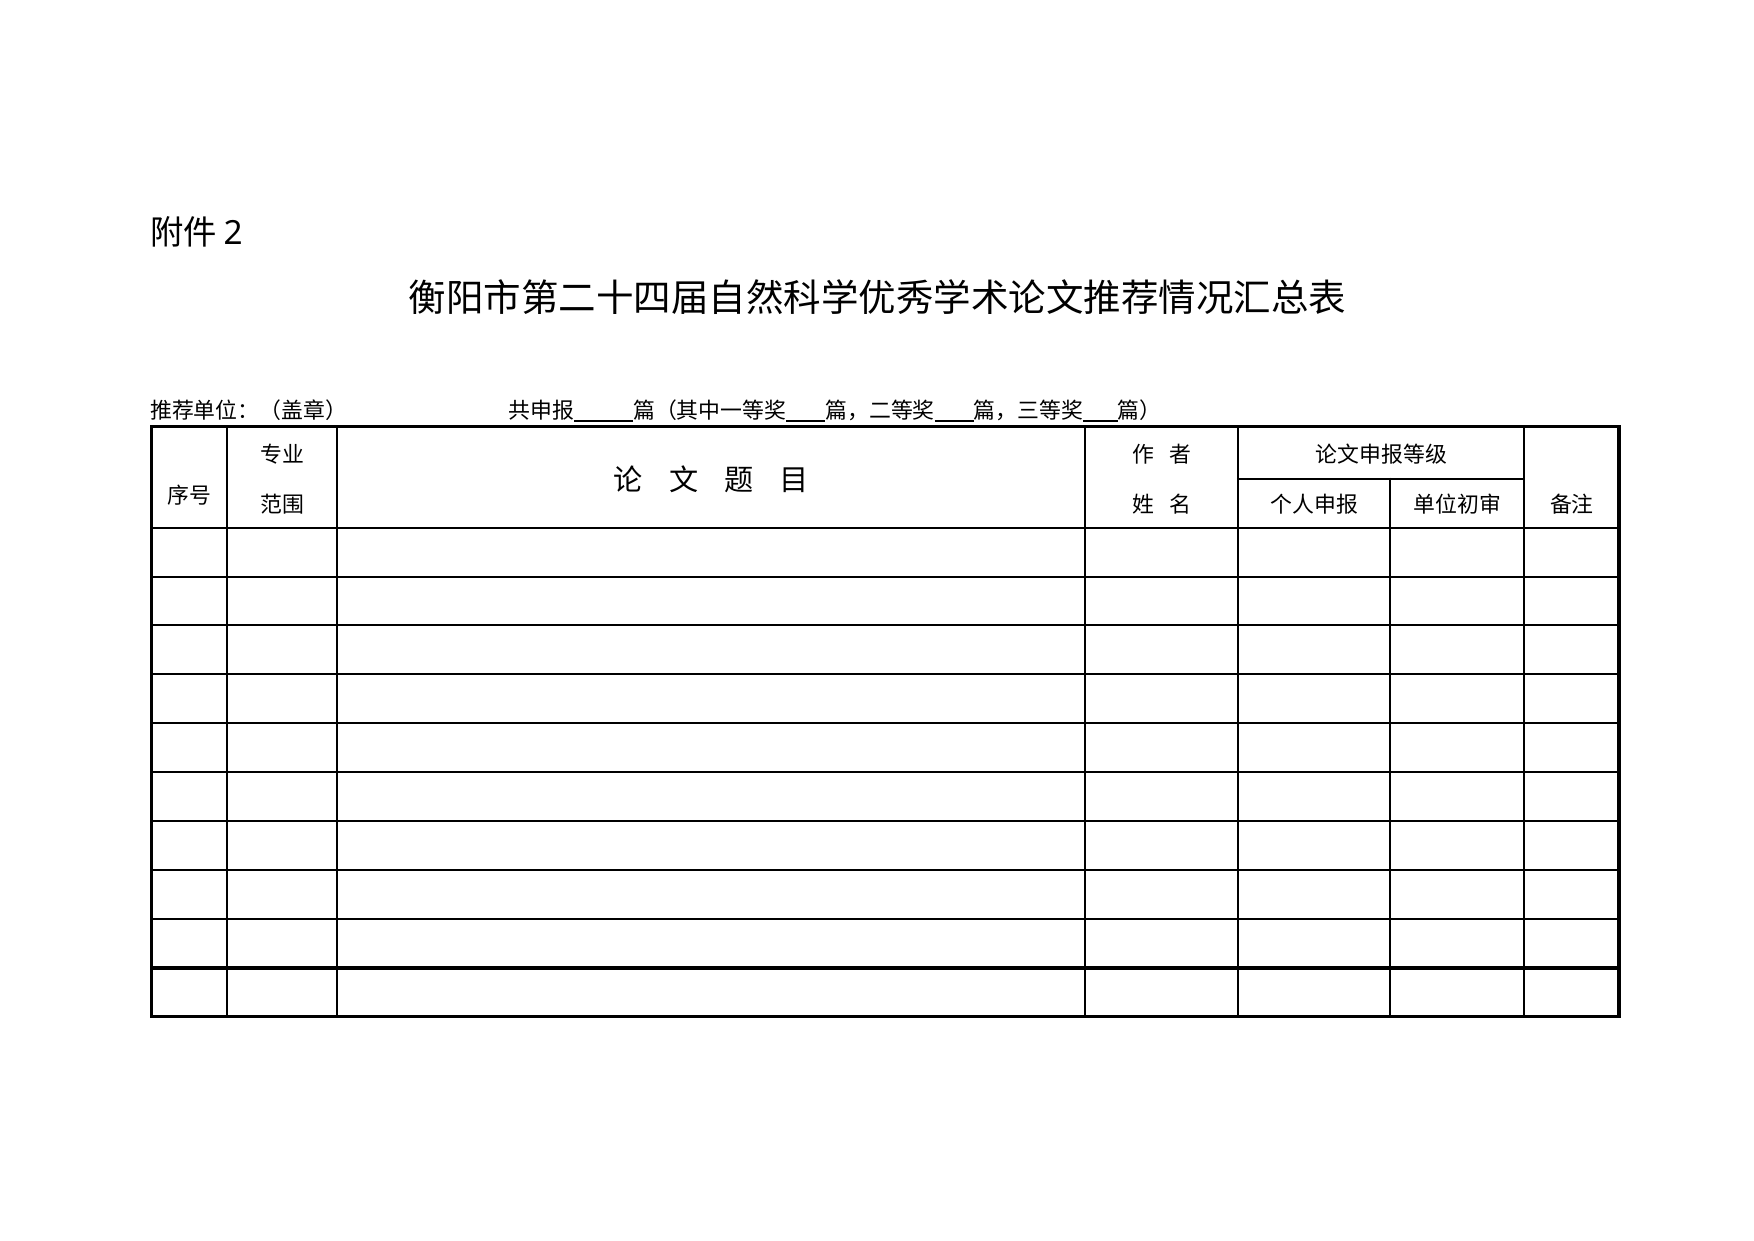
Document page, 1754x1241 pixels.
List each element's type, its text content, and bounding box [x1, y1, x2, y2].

table_header 序号 [153, 428, 226, 527]
table_cell [228, 578, 336, 624]
table_header 论 文 题 目 [338, 428, 1084, 527]
table_cell [228, 675, 336, 722]
table_cell [338, 822, 1084, 869]
table_cell [338, 529, 1084, 576]
table_cell [1239, 529, 1389, 576]
table_cell [1239, 724, 1389, 771]
table_cell [153, 578, 226, 624]
table_cell [1086, 675, 1237, 722]
table_cell [1086, 724, 1237, 771]
table_cell [1525, 724, 1617, 771]
table_cell [1391, 675, 1523, 722]
table_cell [1391, 626, 1523, 673]
table_cell [1525, 822, 1617, 869]
table_cell [1086, 578, 1237, 624]
table_cell [1391, 724, 1523, 771]
table_cell [1391, 773, 1523, 819]
table_cell [1239, 970, 1389, 1014]
table_cell [153, 773, 226, 819]
table_cell [1086, 626, 1237, 673]
table_cell [153, 724, 226, 771]
table_cell [1525, 578, 1617, 624]
table_cell [1239, 871, 1389, 918]
table_cell [1086, 822, 1237, 869]
table_cell [1391, 822, 1523, 869]
table_cell [1239, 626, 1389, 673]
table_header 作 者 [1086, 428, 1237, 478]
table_cell [1525, 871, 1617, 918]
table_cell [1086, 773, 1237, 819]
table_cell [338, 970, 1084, 1014]
table_cell [228, 529, 336, 576]
table_header [1525, 428, 1617, 478]
table_cell [1086, 529, 1237, 576]
table_cell [1391, 578, 1523, 624]
table_cell [1525, 675, 1617, 722]
table_cell [338, 724, 1084, 771]
table_cell [153, 529, 226, 576]
table_cell [1086, 920, 1237, 966]
table_cell [338, 626, 1084, 673]
table_cell [1239, 920, 1389, 966]
table_cell [1239, 578, 1389, 624]
table_cell [338, 578, 1084, 624]
table_cell [1239, 773, 1389, 819]
table_header 专业 [228, 428, 336, 478]
table_cell [153, 920, 226, 966]
table_cell [338, 675, 1084, 722]
table_cell [338, 920, 1084, 966]
table_cell [1525, 773, 1617, 819]
table_cell [228, 773, 336, 819]
table_cell [228, 822, 336, 869]
text 衡阳市第二十四届自然科学优秀学术论文推荐情况汇总表 [150, 263, 1604, 328]
table_cell [228, 724, 336, 771]
table_cell [153, 822, 226, 869]
table_cell [153, 626, 226, 673]
table_cell 姓 名 [1086, 478, 1237, 527]
table_cell [228, 920, 336, 966]
table_cell [228, 871, 336, 918]
table_cell [1391, 871, 1523, 918]
table_header 论文申报等级 [1239, 428, 1523, 478]
table_cell [153, 970, 226, 1014]
table_cell [1525, 626, 1617, 673]
table_cell [228, 970, 336, 1014]
table_cell [1086, 871, 1237, 918]
text 推荐单位：（盖章） 共申报 篇（其中一等奖 篇，二等奖 篇，三等奖 篇） [150, 393, 1604, 425]
table_cell [153, 871, 226, 918]
table_cell [1239, 675, 1389, 722]
table_cell [1239, 822, 1389, 869]
table_cell [1391, 920, 1523, 966]
text 附件2 [150, 198, 1604, 263]
table_cell [1525, 529, 1617, 576]
table_cell 备注 [1525, 478, 1617, 527]
table_cell [338, 773, 1084, 819]
table_cell [338, 871, 1084, 918]
table_cell 范围 [228, 478, 336, 527]
table_cell 个人申报 [1239, 480, 1389, 527]
table_cell [1391, 970, 1523, 1014]
table_cell [228, 626, 336, 673]
table_cell [153, 675, 226, 722]
table_cell 单位初审 [1391, 480, 1523, 527]
table_cell [1525, 970, 1617, 1014]
table_cell [1525, 920, 1617, 966]
table_cell [1391, 529, 1523, 576]
table_cell [1086, 970, 1237, 1014]
